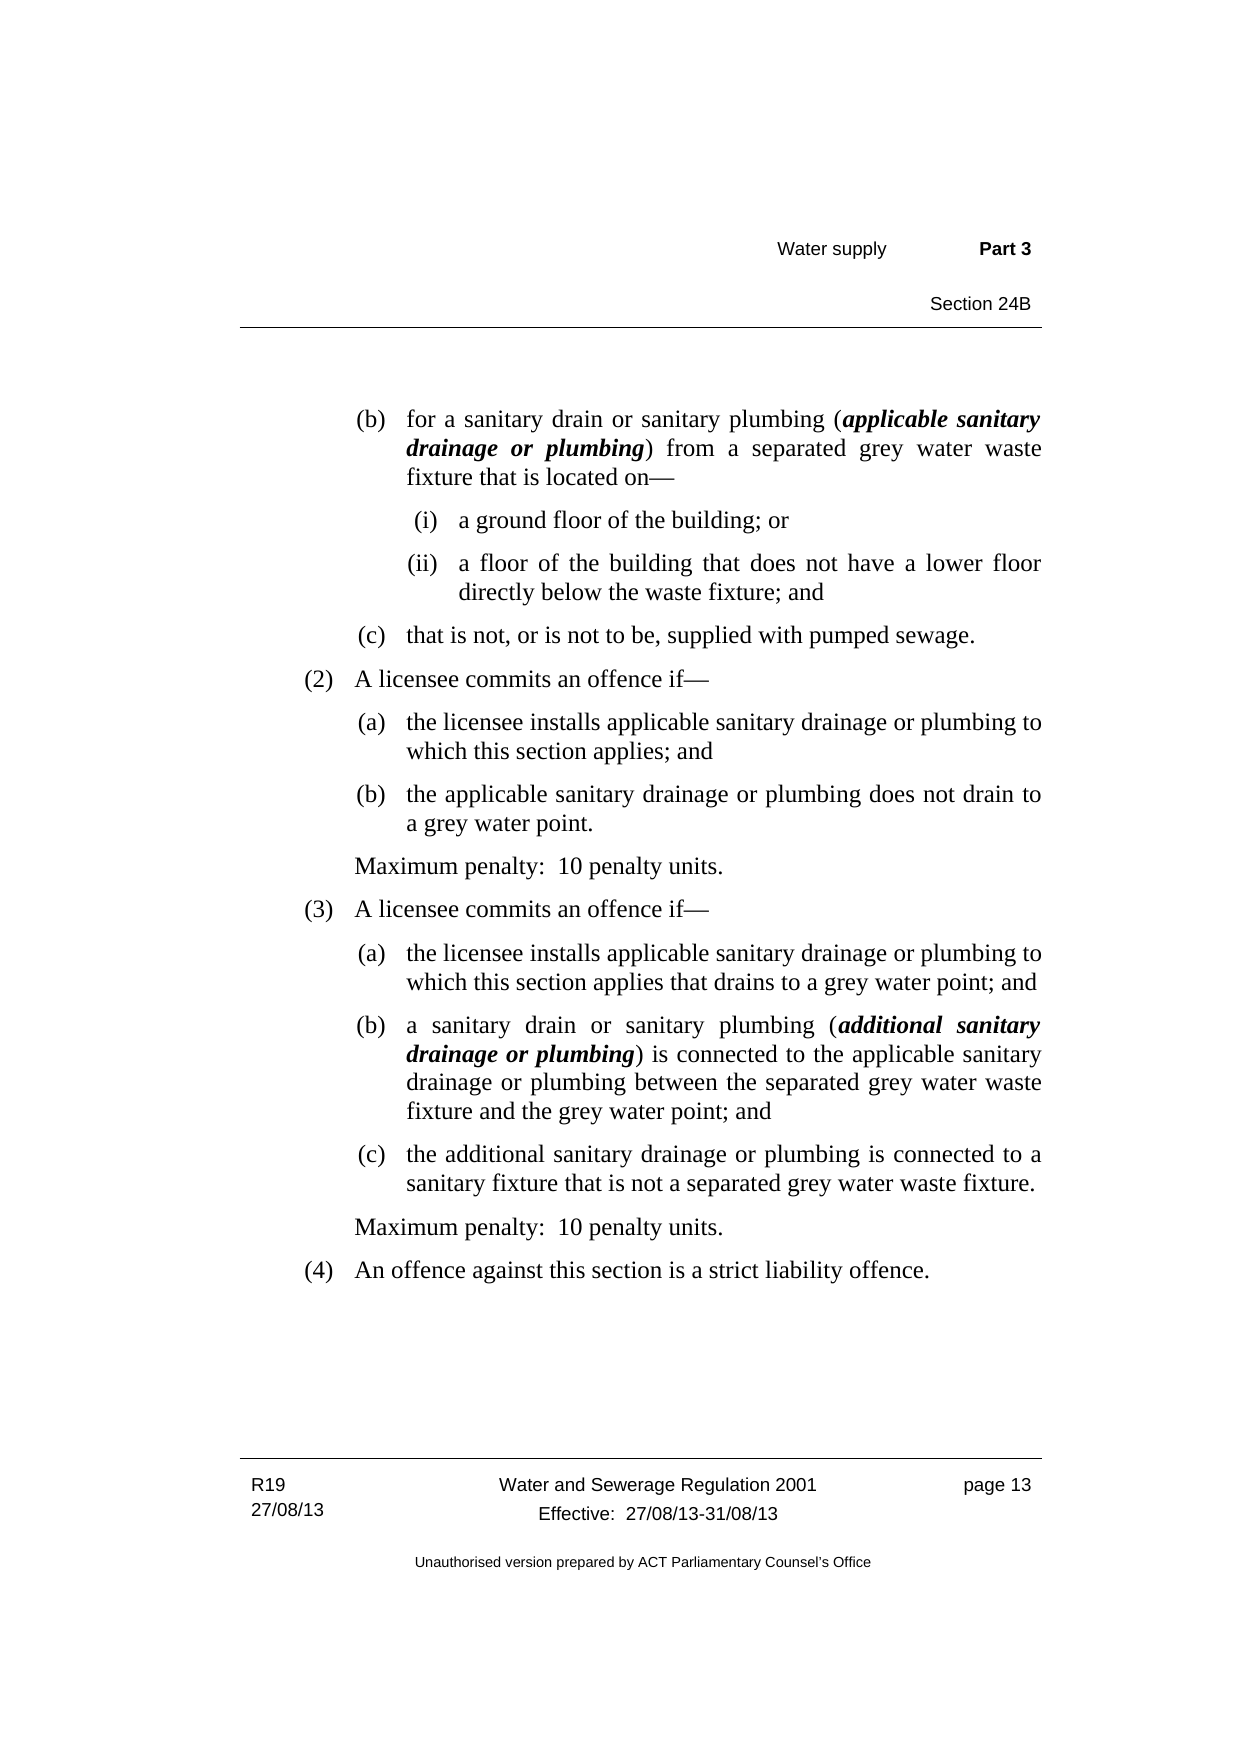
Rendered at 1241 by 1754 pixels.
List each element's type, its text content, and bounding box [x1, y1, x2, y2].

text (4) An offence against this section is a strict liability offence. [239, 1255, 1042, 1284]
text (i) a ground floor of the building; or [239, 505, 1042, 534]
text (c) the additional sanitary drainage or plumbing is connected to a sanitary fixture that is not a separated grey water waste fixture. [239, 1139, 1042, 1197]
text (b) a sanitary drain or sanitary plumbing (additional sanitary drainage or plumbing) is connected to the applicable sanitary drainage or plumbing between the separated grey water waste fixture and the grey water point; and [239, 1010, 1042, 1125]
text (b) for a sanitary drain or sanitary plumbing (applicable sanitary drainage or plumbing) from a separated grey water waste fixture that is located on— [239, 404, 1042, 490]
text (c) that is not, or is not to be, supplied with pumped sewage. [239, 620, 1042, 649]
text Maximum penalty: 10 penalty units. [354, 851, 1042, 880]
text (a) the licensee installs applicable sanitary drainage or plumbing to which this section applies that drains to a grey water point; and [239, 938, 1042, 995]
text (ii) a floor of the building that does not have a lower floor directly below the waste fixture; and [239, 548, 1042, 606]
text (b) the applicable sanitary drainage or plumbing does not drain to a grey water point. [239, 779, 1042, 837]
text (3) A licensee commits an offence if— [239, 894, 1042, 923]
text (2) A licensee commits an offence if— [239, 664, 1042, 692]
text (a) the licensee installs applicable sanitary drainage or plumbing to which this section applies; and [239, 707, 1042, 764]
text Maximum penalty: 10 penalty units. [354, 1212, 1042, 1240]
